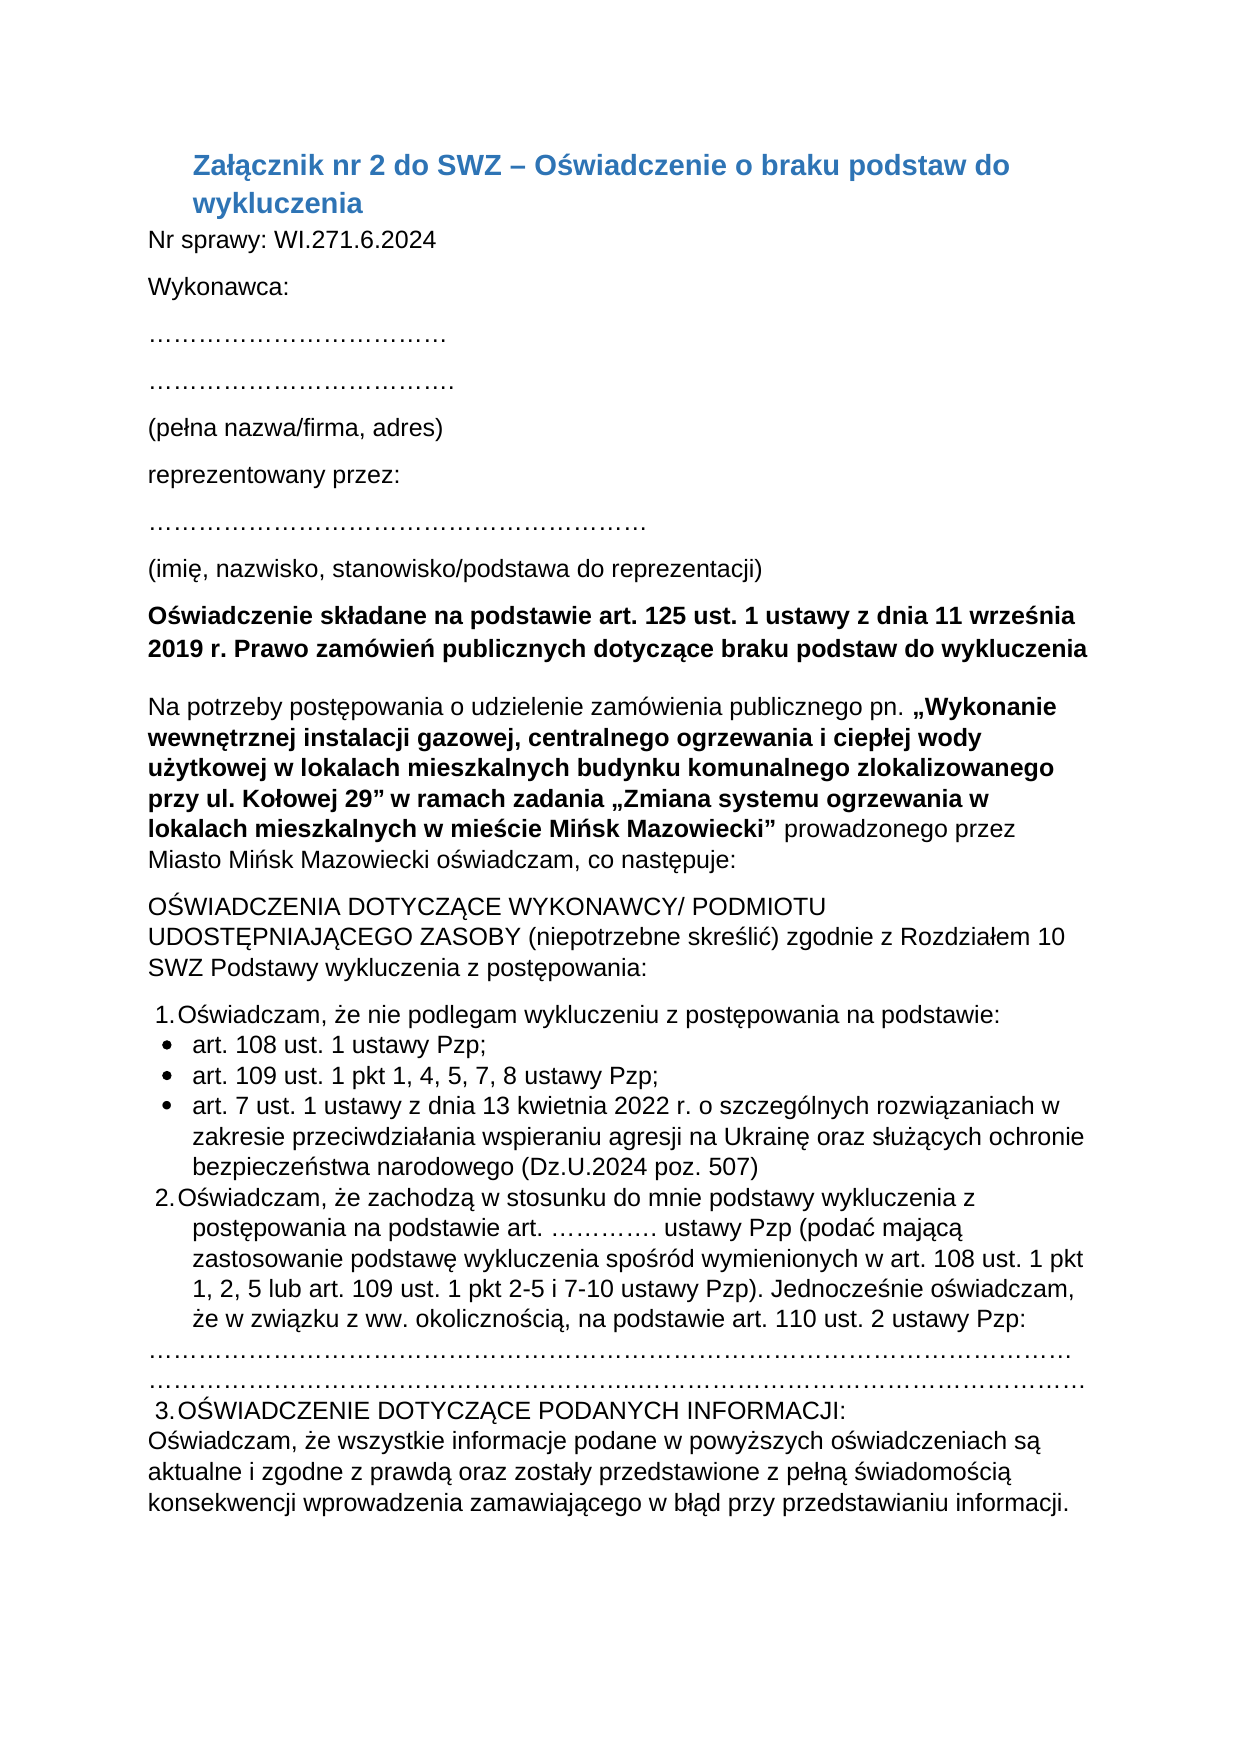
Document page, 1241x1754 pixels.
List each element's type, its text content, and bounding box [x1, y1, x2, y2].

text (imię, nazwisko, stanowisko/podstawa do reprezentacji) [148, 554, 1093, 583]
text …………………………………………………… [148, 507, 1093, 536]
text ……………………………………………………………………………………………………………………………………………………..……………………………………………… [148, 1335, 1093, 1394]
text ………………………………. [148, 366, 1093, 395]
list art. 108 ust. 1 ustawy Pzp; [162, 1030, 1093, 1059]
list OŚWIADCZENIE DOTYCZĄCE PODANYCH INFORMACJI: [154, 1396, 1093, 1424]
text Na potrzeby postępowania o udzielenie zamówienia publicznego pn. „Wykonanie wewnętrznej instalacji gazowej, centralnego ogrzewania i ciepłej wody użytkowej w lokalach mieszkalnych budynku komunalnego zlokalizowanego przy ul. Kołowej 29” w ramach zadania „Zmiana systemu ogrzewania w lokalach mieszkalnych w mieście Mińsk Mazowiecki” prowadzonego przez Miasto Mińsk Mazowiecki oświadczam, co następuje: [148, 692, 1093, 874]
list art. 109 ust. 1 pkt 1, 4, 5, 7, 8 ustawy Pzp; [162, 1061, 1093, 1090]
text Oświadczenie składane na podstawie art. 125 ust. 1 ustawy z dnia 11 września 2019 r. Prawo zamówień publicznych dotyczące braku podstaw do wykluczenia [148, 601, 1093, 663]
text Wykonawca: [148, 272, 1093, 301]
text reprezentowany przez: [148, 460, 1093, 489]
list Oświadczam, że zachodzą w stosunku do mnie podstawy wykluczenia z postępowania na podstawie art. …………. ustawy Pzp (podać mającą zastosowanie podstawę wykluczenia spośród wymienionych w art. 108 ust. 1 pkt 1, 2, 5 lub art. 109 ust. 1 pkt 2-5 i 7-10 ustawy Pzp). Jednocześnie oświadczam, że w związku z ww. okolicznością, na podstawie art. 110 ust. 2 ustawy Pzp: [154, 1183, 1093, 1333]
text ……………………………… [148, 319, 1093, 348]
text (pełna nazwa/firma, adres) [148, 413, 1093, 442]
text OŚWIADCZENIA DOTYCZĄCE WYKONAWCY/ PODMIOTU UDOSTĘPNIAJĄCEGO ZASOBY (niepotrzebne skreślić) zgodnie z Rozdziałem 10 SWZ Podstawy wykluczenia z postępowania: [148, 892, 1093, 982]
list Oświadczam, że nie podlegam wykluczeniu z postępowania na podstawie: [154, 1000, 1093, 1029]
text Załącznik nr 2 do SWZ – Oświadczenie o braku podstaw do wykluczenia [193, 148, 1093, 220]
text Nr sprawy: WI.271.6.2024 [148, 225, 1093, 253]
text Oświadczam, że wszystkie informacje podane w powyższych oświadczeniach są aktualne i zgodne z prawdą oraz zostały przedstawione z pełną świadomością konsekwencji wprowadzenia zamawiającego w błąd przy przedstawianiu informacji. [148, 1426, 1093, 1517]
list art. 7 ust. 1 ustawy z dnia 13 kwietnia 2022 r. o szczególnych rozwiązaniach w zakresie przeciwdziałania wspieraniu agresji na Ukrainę oraz służących ochronie bezpieczeństwa narodowego (Dz.U.2024 poz. 507) [162, 1091, 1093, 1181]
